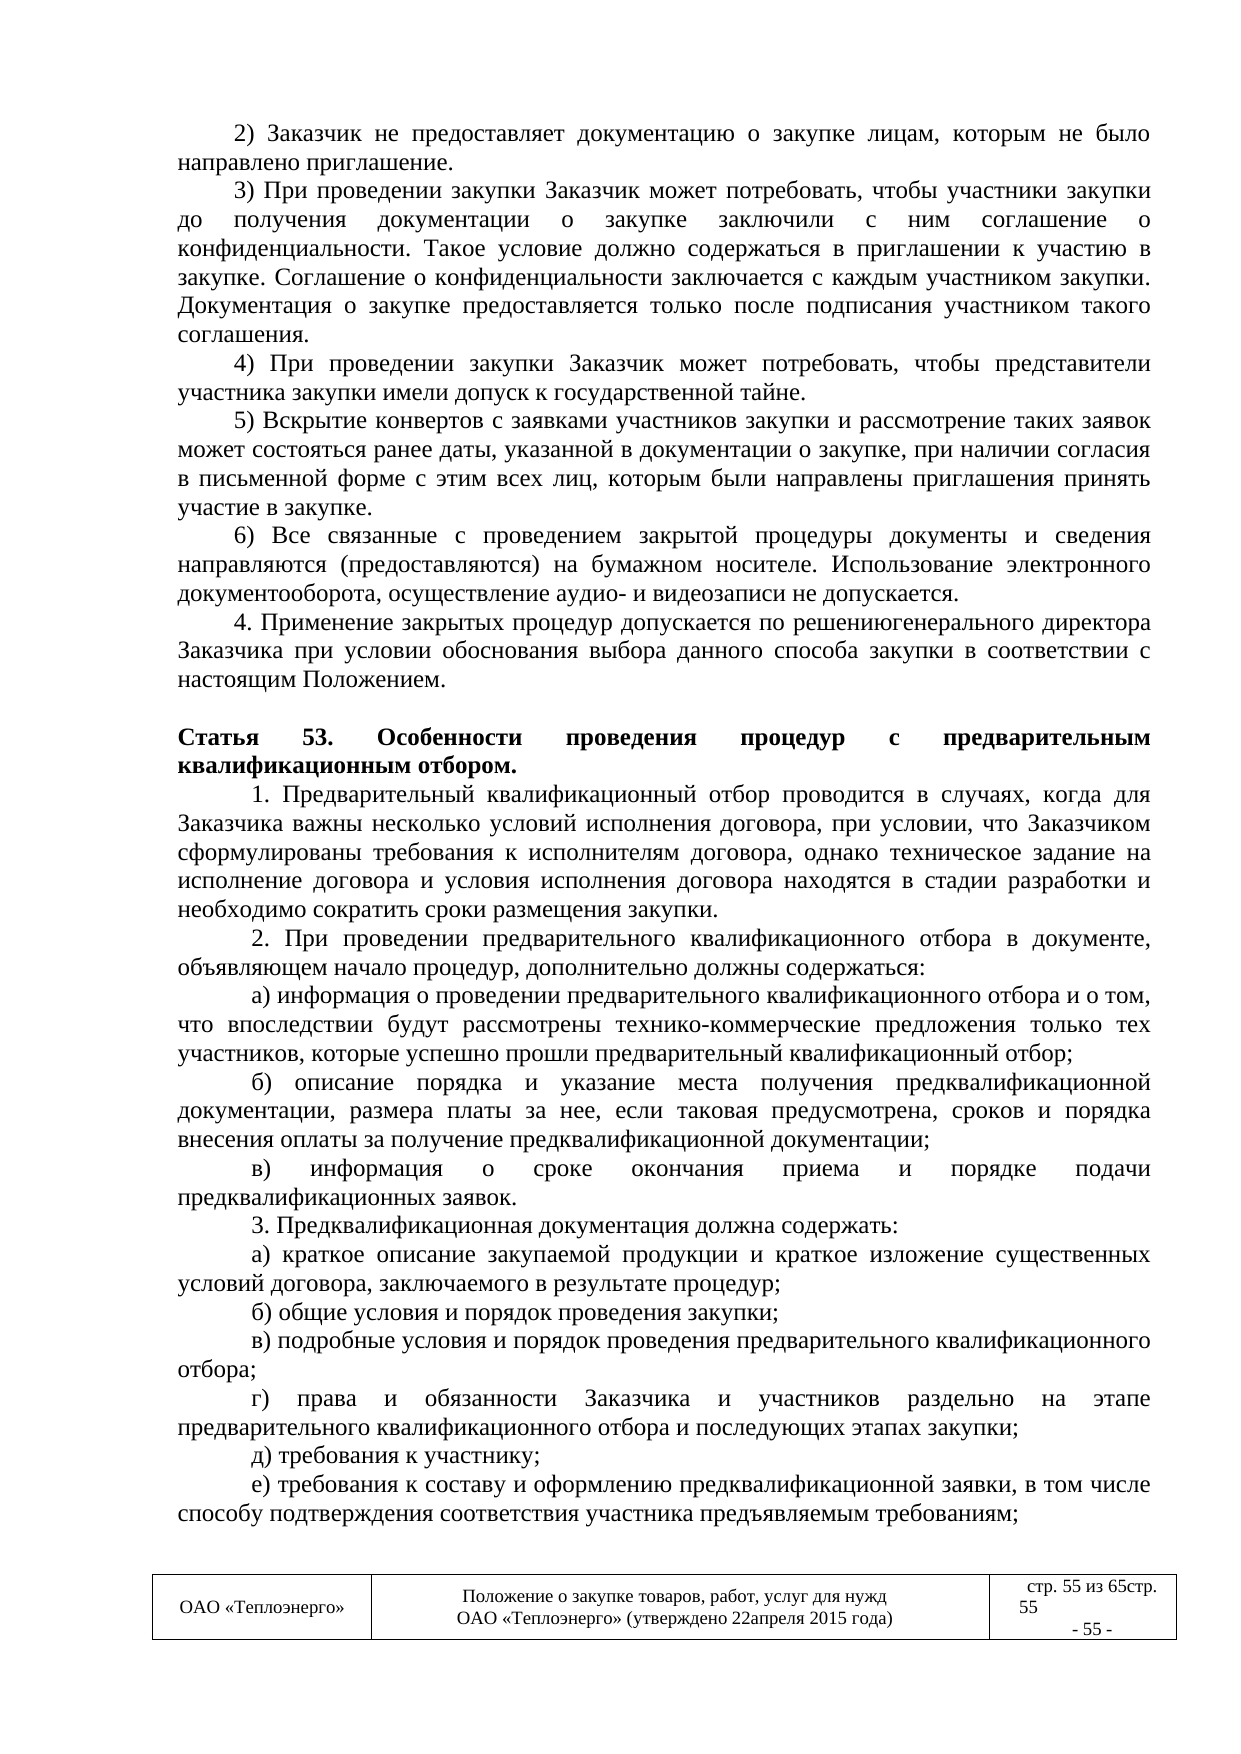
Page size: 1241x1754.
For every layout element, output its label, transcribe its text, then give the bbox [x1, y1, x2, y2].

text 1. Предварительный квалификационный отбор проводится в случаях, когда для Заказчика важны несколько условий исполнения договора, при условии, что Заказчиком сформулированы требования к исполнителям договора, однако техническое задание на исполнение договора и условия исполнения договора находятся в стадии разработки и необходимо сократить сроки размещения закупки. [177, 779, 1152, 923]
text г) права и обязанности Заказчика и участников раздельно на этапе предварительного квалификационного отбора и последующих этапах закупки; [177, 1383, 1152, 1441]
text 2. При проведении предварительного квалификационного отбора в документе, объявляющем начало процедур, дополнительно должны содержаться: [177, 923, 1152, 981]
text 3) При проведении закупки Заказчик может потребовать, чтобы участники закупки до получения документации о закупке заключили с ним соглашение о конфиденциальности. Такое условие должно содержаться в приглашении к участию в закупке. Соглашение о конфиденциальности заключается с каждым участником закупки. Документация о закупке предоставляется только после подписания участником такого соглашения. [177, 176, 1152, 348]
text б) общие условия и порядок проведения закупки; [177, 1297, 1152, 1326]
text 4. Применение закрытых процедур допускается по решениюгенерального директора Заказчика при условии обоснования выбора данного способа закупки в соответствии с настоящим Положением. [177, 607, 1152, 693]
text е) требования к составу и оформлению предквалификационной заявки, в том числе способу подтверждения соответствия участника предъявляемым требованиям; [177, 1469, 1152, 1527]
text а) краткое описание закупаемой продукции и краткое изложение существенных условий договора, заключаемого в результате процедур; [177, 1239, 1152, 1297]
text 2) Заказчик не предоставляет документацию о закупке лицам, которым не было направлено приглашение. [177, 118, 1152, 176]
text д) требования к участнику; [177, 1441, 1152, 1469]
text 4) При проведении закупки Заказчик может потребовать, чтобы представители участника закупки имели допуск к государственной тайне. [177, 348, 1152, 406]
text а) информация о проведении предварительного квалификационного отбора и о том, что впоследствии будут рассмотрены технико-коммерческие предложения только тех участников, которые успешно прошли предварительный квалификационный отбор; [177, 981, 1152, 1067]
text б) описание порядка и указание места получения предквалификационной документации, размера платы за нее, если таковая предусмотрена, сроков и порядка внесения оплаты за получение предквалификационной документации; [177, 1067, 1152, 1153]
text 6) Все связанные с проведением закрытой процедуры документы и сведения направляются (предоставляются) на бумажном носителе. Использование электронного документооборота, осуществление аудио- и видеозаписи не допускается. [177, 521, 1152, 607]
text 5) Вскрытие конвертов с заявками участников закупки и рассмотрение таких заявок может состояться ранее даты, указанной в документации о закупке, при наличии согласия в письменной форме с этим всех лиц, которым были направлены приглашения принять участие в закупке. [177, 406, 1152, 521]
text Статья 53. Особенности проведения процедур с предварительным квалификационным отбором. [177, 722, 1152, 779]
text в) информация о сроке окончания приема и порядке подачи предквалификационных заявок. [177, 1153, 1152, 1211]
text 3. Предквалификационная документация должна содержать: [177, 1211, 1152, 1239]
text в) подробные условия и порядок проведения предварительного квалификационного отбора; [177, 1326, 1152, 1383]
